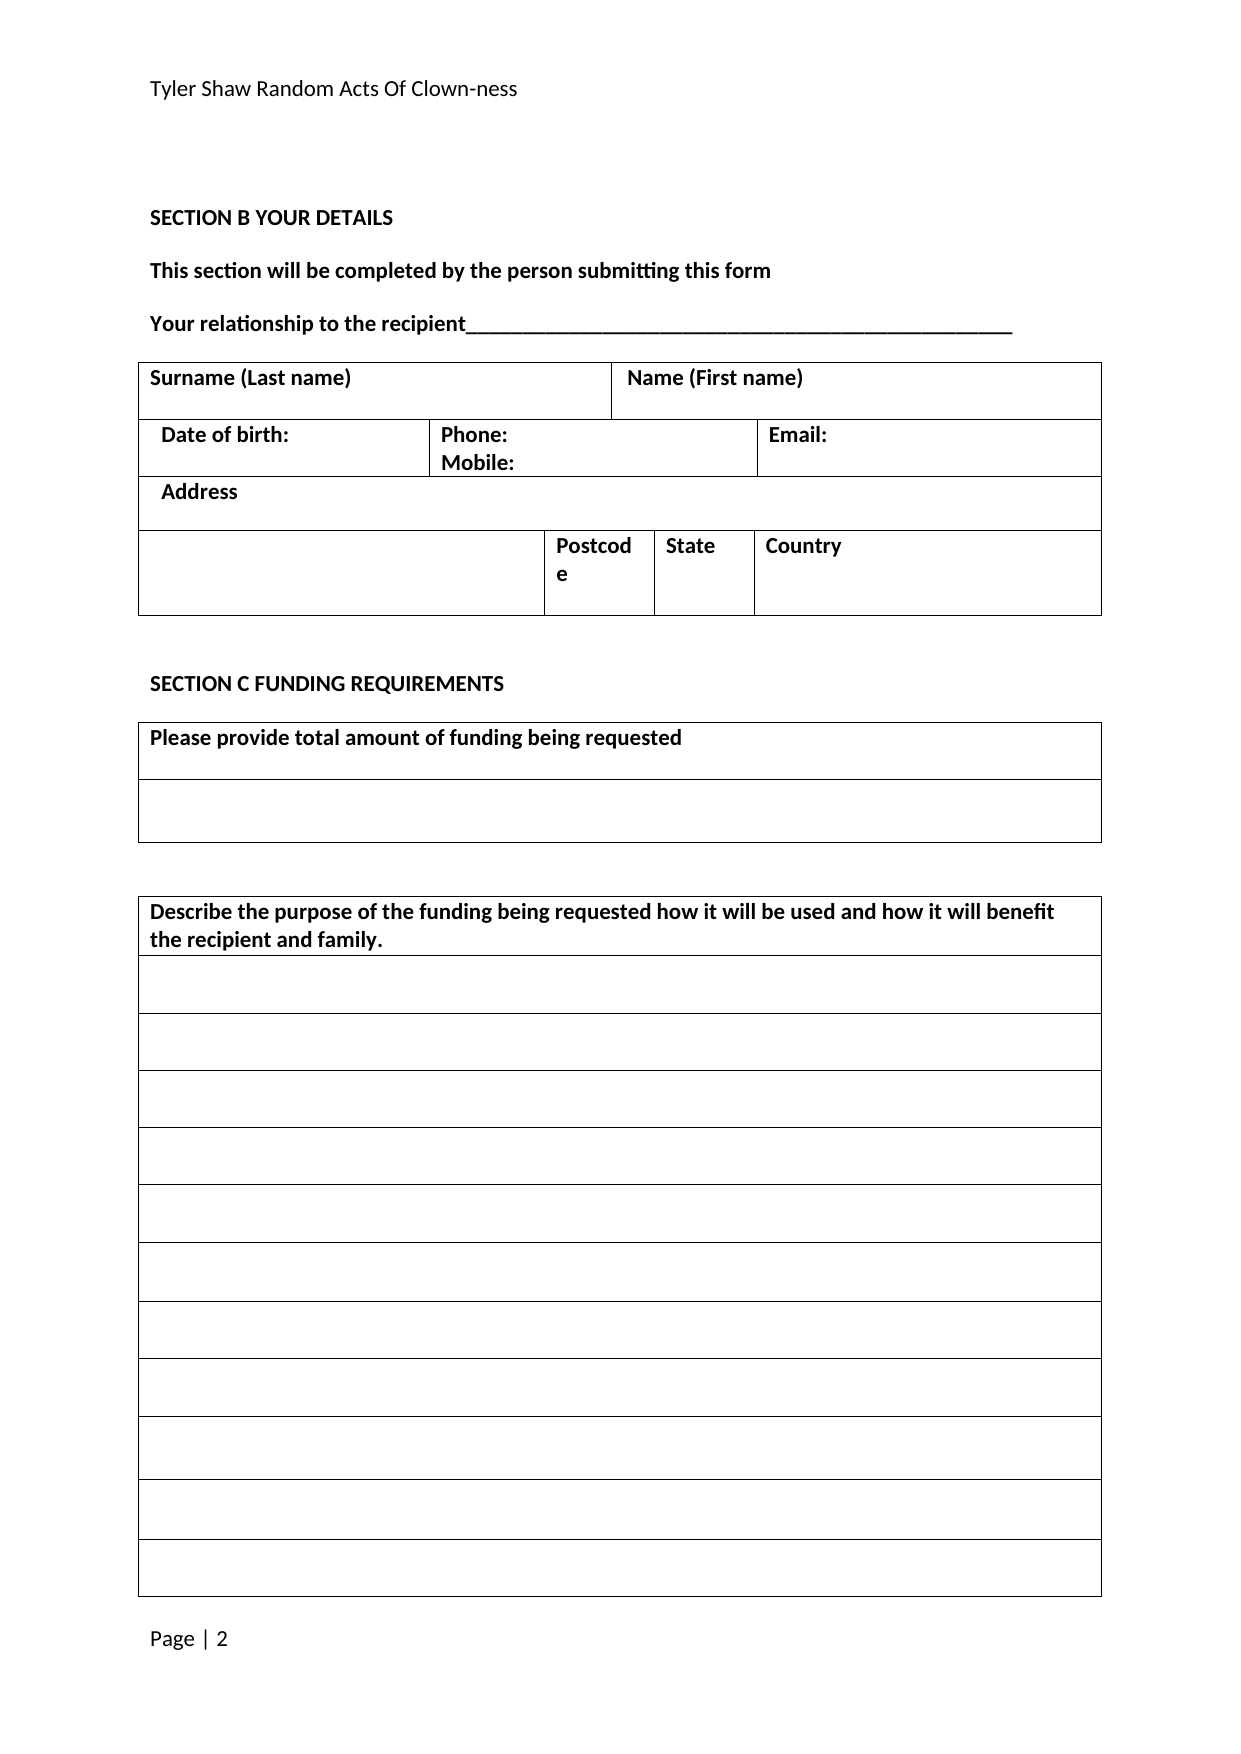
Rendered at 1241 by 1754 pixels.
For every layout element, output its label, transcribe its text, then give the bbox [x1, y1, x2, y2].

text This section will be completed by the person submitting this form [150, 256, 1090, 284]
table_cell [139, 1243, 1101, 1301]
table_cell [139, 1417, 1101, 1479]
table_cell [139, 1540, 1101, 1596]
table_cell Country [755, 531, 1101, 615]
table_cell [139, 1071, 1101, 1127]
table_cell [139, 1185, 1101, 1242]
table_cell Postcode [545, 531, 654, 615]
text Your relationship to the recipient________________________________________________ [150, 309, 1090, 337]
table_cell [139, 780, 1101, 842]
table_cell [139, 1359, 1101, 1416]
table_header Surname (Last name) [139, 363, 611, 419]
table_header Describe the purpose of the funding being requested how it will be used and how it will benefit the recipient and family. [139, 897, 1101, 955]
table_cell [139, 1302, 1101, 1358]
text SECTION B YOUR DETAILS [150, 203, 1090, 231]
table_cell Address [139, 477, 1101, 530]
table_cell Phone: Mobile: [430, 420, 757, 476]
table_cell [139, 1128, 1101, 1184]
table_cell State [655, 531, 754, 615]
text SECTION C FUNDING REQUIREMENTS [150, 669, 1090, 697]
table_header Please provide total amount of funding being requested [139, 723, 1101, 779]
table_cell [139, 956, 1101, 1012]
table_header Name (First name) [612, 363, 1101, 419]
table_cell [139, 1014, 1101, 1069]
table_cell Email: [758, 420, 1101, 476]
table_cell [139, 1480, 1101, 1539]
table_cell [139, 531, 544, 615]
table_cell Date of birth: [139, 420, 429, 476]
